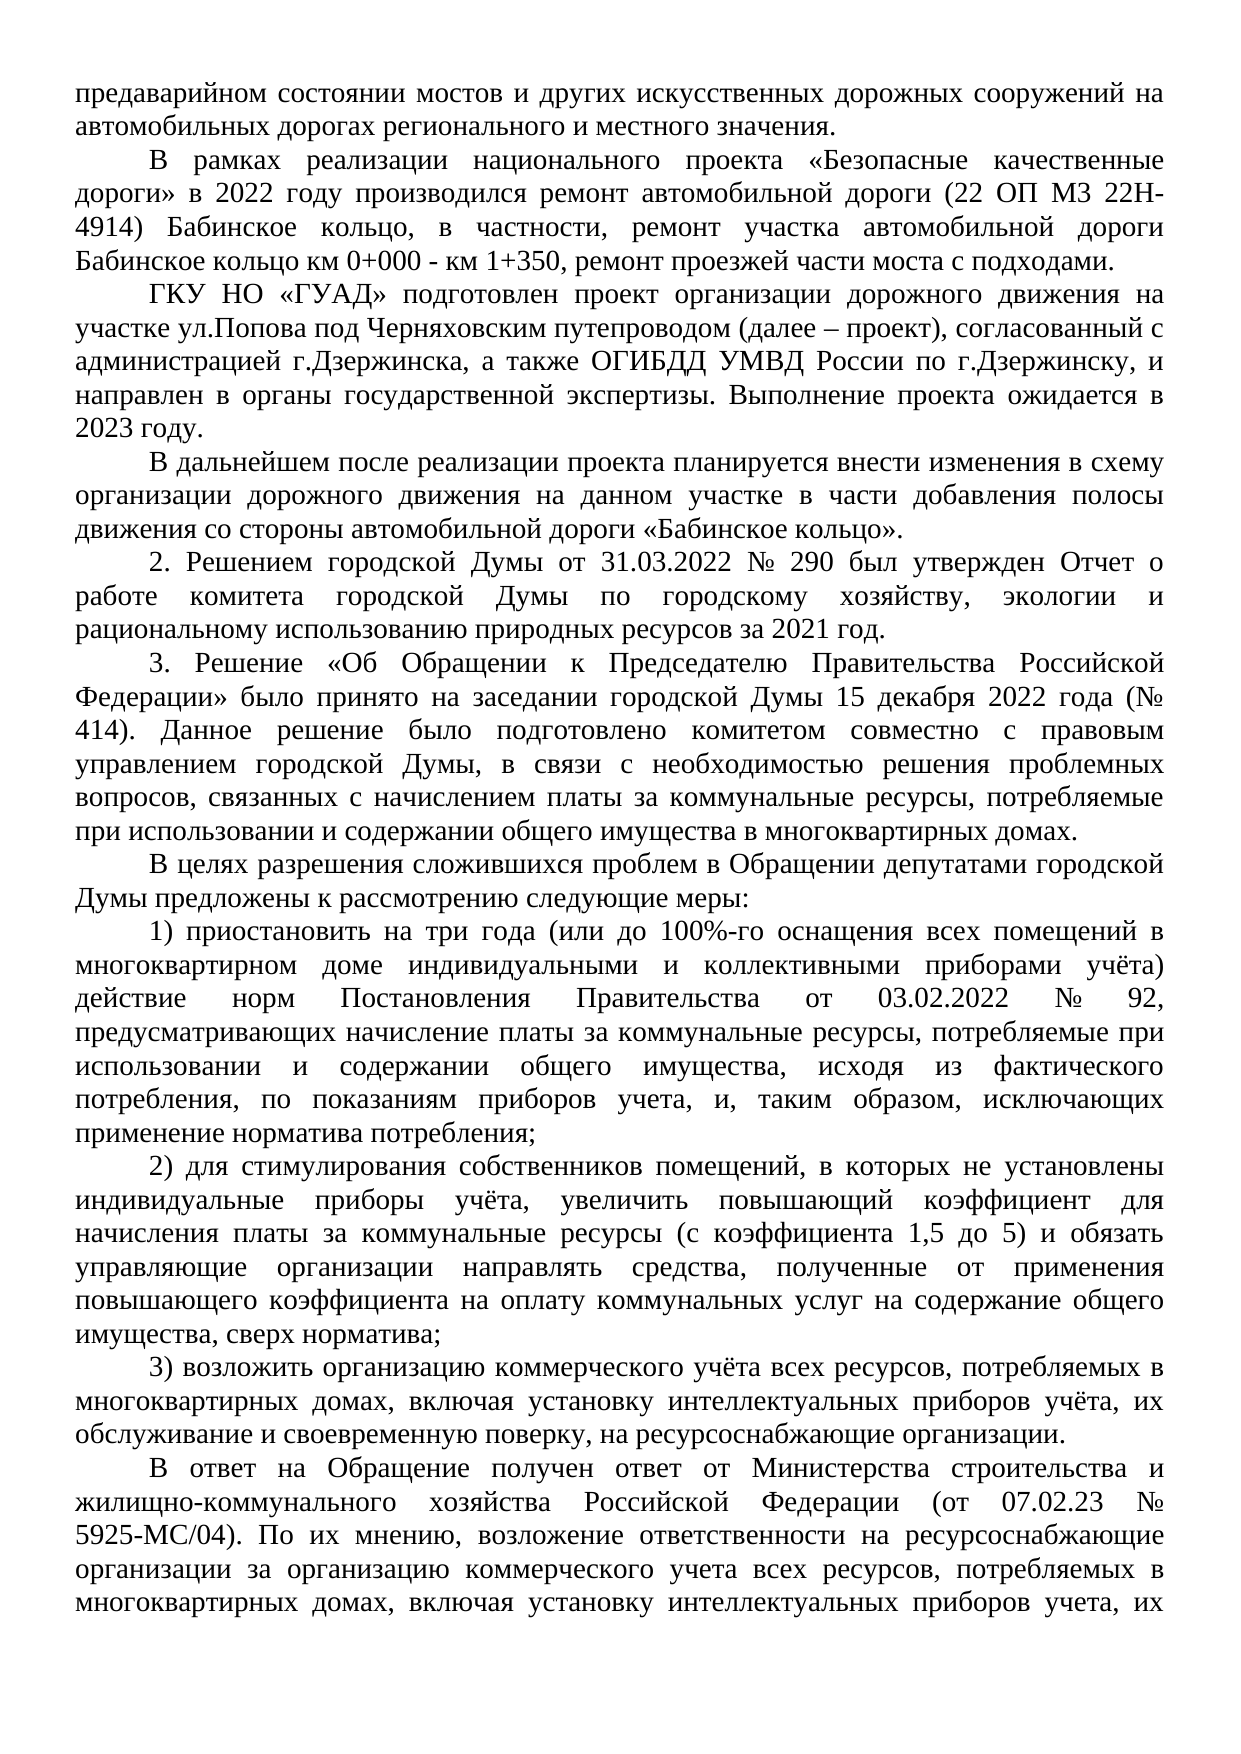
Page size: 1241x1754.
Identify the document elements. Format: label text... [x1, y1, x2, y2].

text 3. Решение «Об Обращении к Председателю Правительства Российской Федерации» было принято на заседании городской Думы 15 декабря 2022 года (№ 414). Данное решение было подготовлено комитетом совместно с правовым управлением городской Думы, в связи с необходимостью решения проблемных вопросов, связанных с начислением платы за коммунальные ресурсы, потребляемые при использовании и содержании общего имущества в многоквартирных домах. [75, 645, 1165, 846]
text 3) возложить организацию коммерческого учёта всех ресурсов, потребляемых в многоквартирных домах, включая установку интеллектуальных приборов учёта, их обслуживание и своевременную поверку, на ресурсоснабжающие организации. [75, 1349, 1165, 1450]
text В дальнейшем после реализации проекта планируется внести изменения в схему организации дорожного движения на данном участке в части добавления полосы движения со стороны автомобильной дороги «Бабинское кольцо». [75, 444, 1165, 544]
text В рамках реализации национального проекта «Безопасные качественные дороги» в 2022 году производился ремонт автомобильной дороги (22 ОП М3 22Н-4914) Бабинское кольцо, в частности, ремонт участка автомобильной дороги Бабинское кольцо км 0+000 - км 1+350, ремонт проезжей части моста с подходами. [75, 142, 1165, 276]
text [75, 75, 1165, 142]
text 1) приостановить на три года (или до 100%-го оснащения всех помещений в многоквартирном доме индивидуальными и коллективными приборами учёта) действие норм Постановления Правительства от 03.02.2022 № 92, предусматривающих начисление платы за коммунальные ресурсы, потребляемые при использовании и содержании общего имущества, исходя из фактического потребления, по показаниям приборов учета, и, таким образом, исключающих применение норматива потребления; [75, 913, 1165, 1148]
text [75, 1450, 1165, 1618]
text В целях разрешения сложившихся проблем в Обращении депутатами городской Думы предложены к рассмотрению следующие меры: [75, 846, 1165, 913]
text 2. Решением городской Думы от 31.03.2022 № 290 был утвержден Отчет о работе комитета городской Думы по городскому хозяйству, экологии и рациональному использованию природных ресурсов за 2021 год. [75, 544, 1165, 645]
text 2) для стимулирования собственников помещений, в которых не установлены индивидуальные приборы учёта, увеличить повышающий коэффициент для начисления платы за коммунальные ресурсы (с коэффициента 1,5 до 5) и обязать управляющие организации направлять средства, полученные от применения повышающего коэффициента на оплату коммунальных услуг на содержание общего имущества, сверх норматива; [75, 1148, 1165, 1349]
text ГКУ НО «ГУАД» подготовлен проект организации дорожного движения на участке ул.Попова под Черняховским путепроводом (далее – проект), согласованный с администрацией г.Дзержинска, а также ОГИБДД УМВД России по г.Дзержинску, и направлен в органы государственной экспертизы. Выполнение проекта ожидается в 2023 году. [75, 276, 1165, 444]
